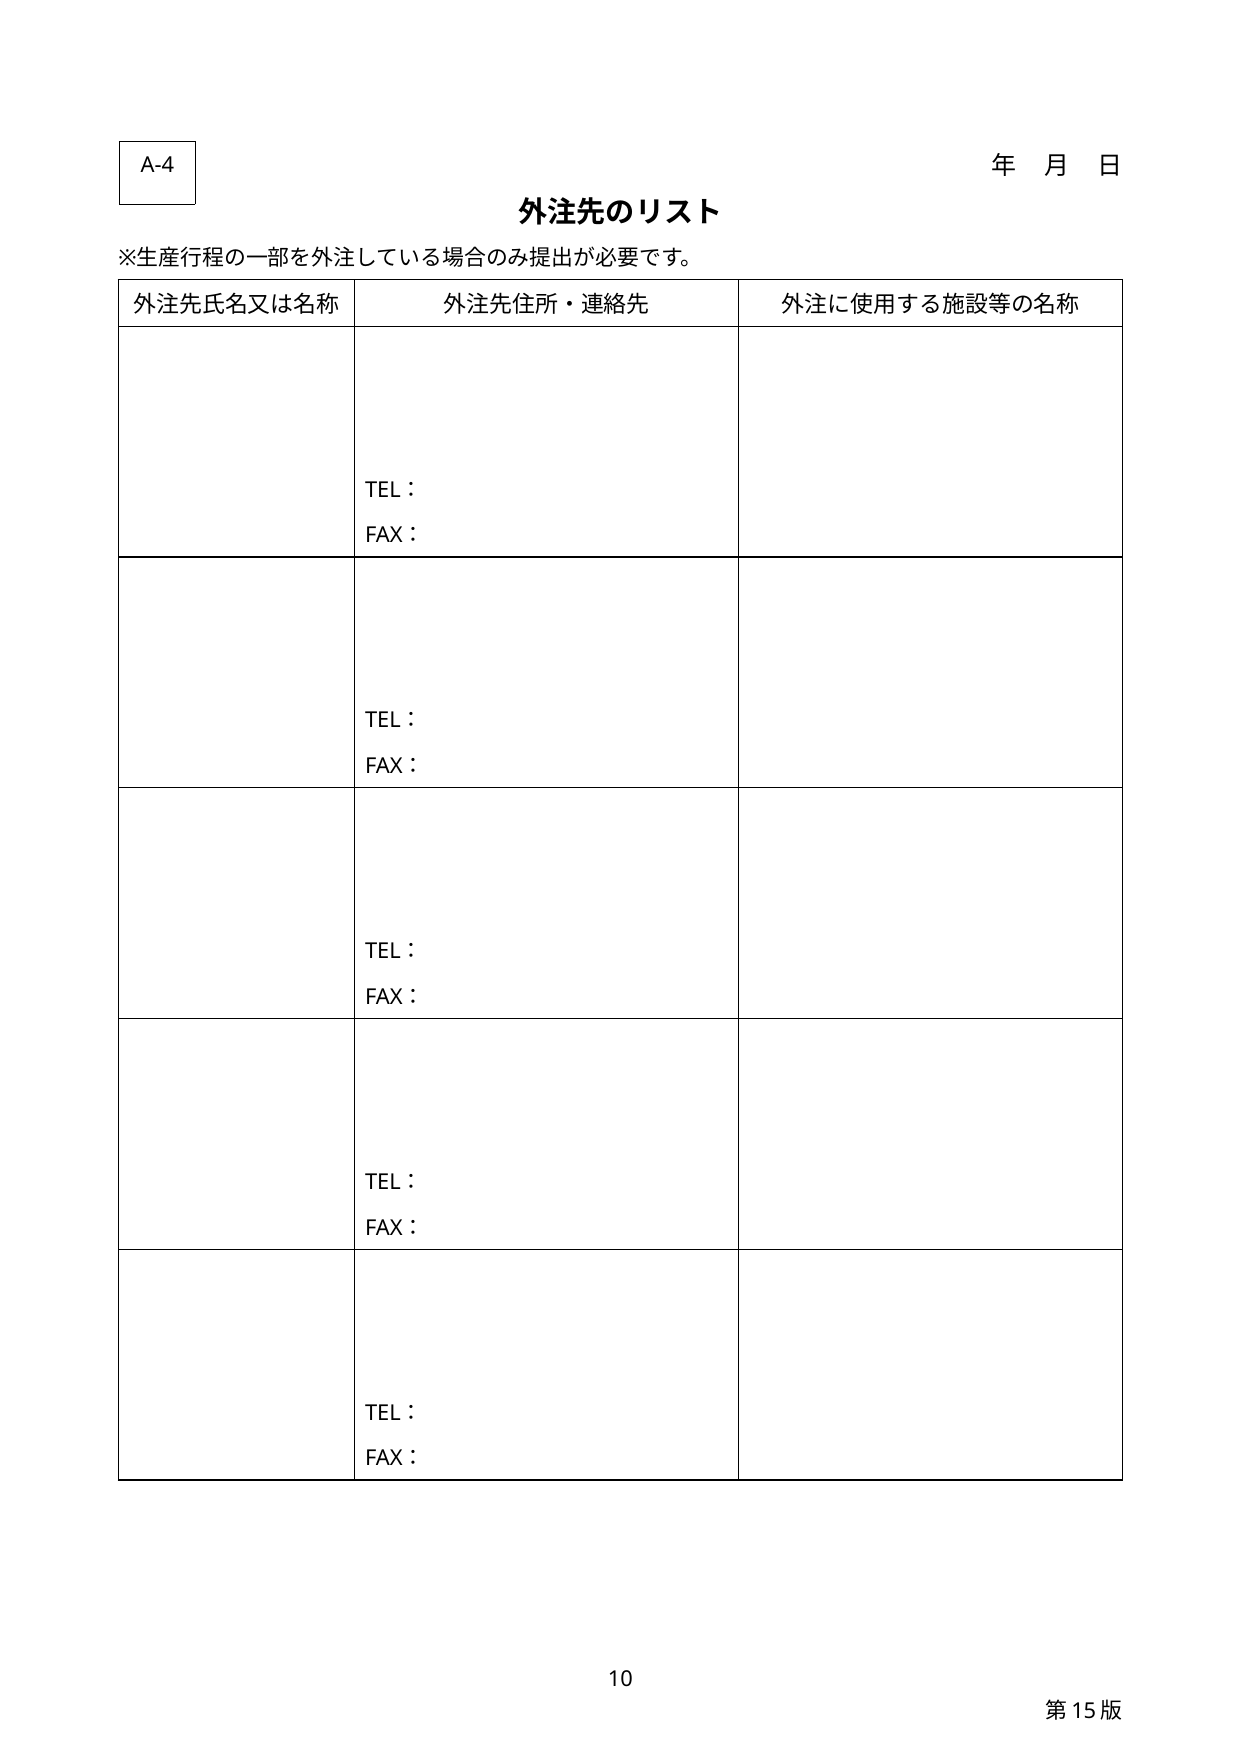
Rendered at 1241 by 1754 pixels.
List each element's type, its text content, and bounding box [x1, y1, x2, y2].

table_cell TEL： FAX： [355, 1019, 738, 1248]
table_header 外注先住所・連絡先 [355, 280, 738, 326]
table_cell [119, 1019, 354, 1248]
table_cell [119, 558, 354, 787]
subtitle 年 月 日 [196, 141, 1122, 187]
table_cell [119, 1250, 354, 1479]
table_cell TEL： FAX： [355, 1250, 738, 1479]
table_header 外注に使用する施設等の名称 [739, 280, 1122, 326]
table_cell [119, 327, 354, 556]
table_header 外注先氏名又は名称 [119, 280, 354, 326]
table_cell TEL： FAX： [355, 788, 738, 1018]
table_cell TEL： FAX： [355, 558, 738, 787]
table_cell TEL： FAX： [355, 327, 738, 556]
table_cell [739, 1019, 1122, 1248]
table_cell [739, 1250, 1122, 1479]
table_cell [739, 788, 1122, 1018]
table_cell [119, 788, 354, 1018]
text ※生産行程の一部を外注している場合のみ提出が必要です。 [118, 233, 1122, 279]
table_cell [739, 327, 1122, 556]
table_cell [739, 558, 1122, 787]
subtitle 外注先のリスト [118, 187, 1122, 233]
